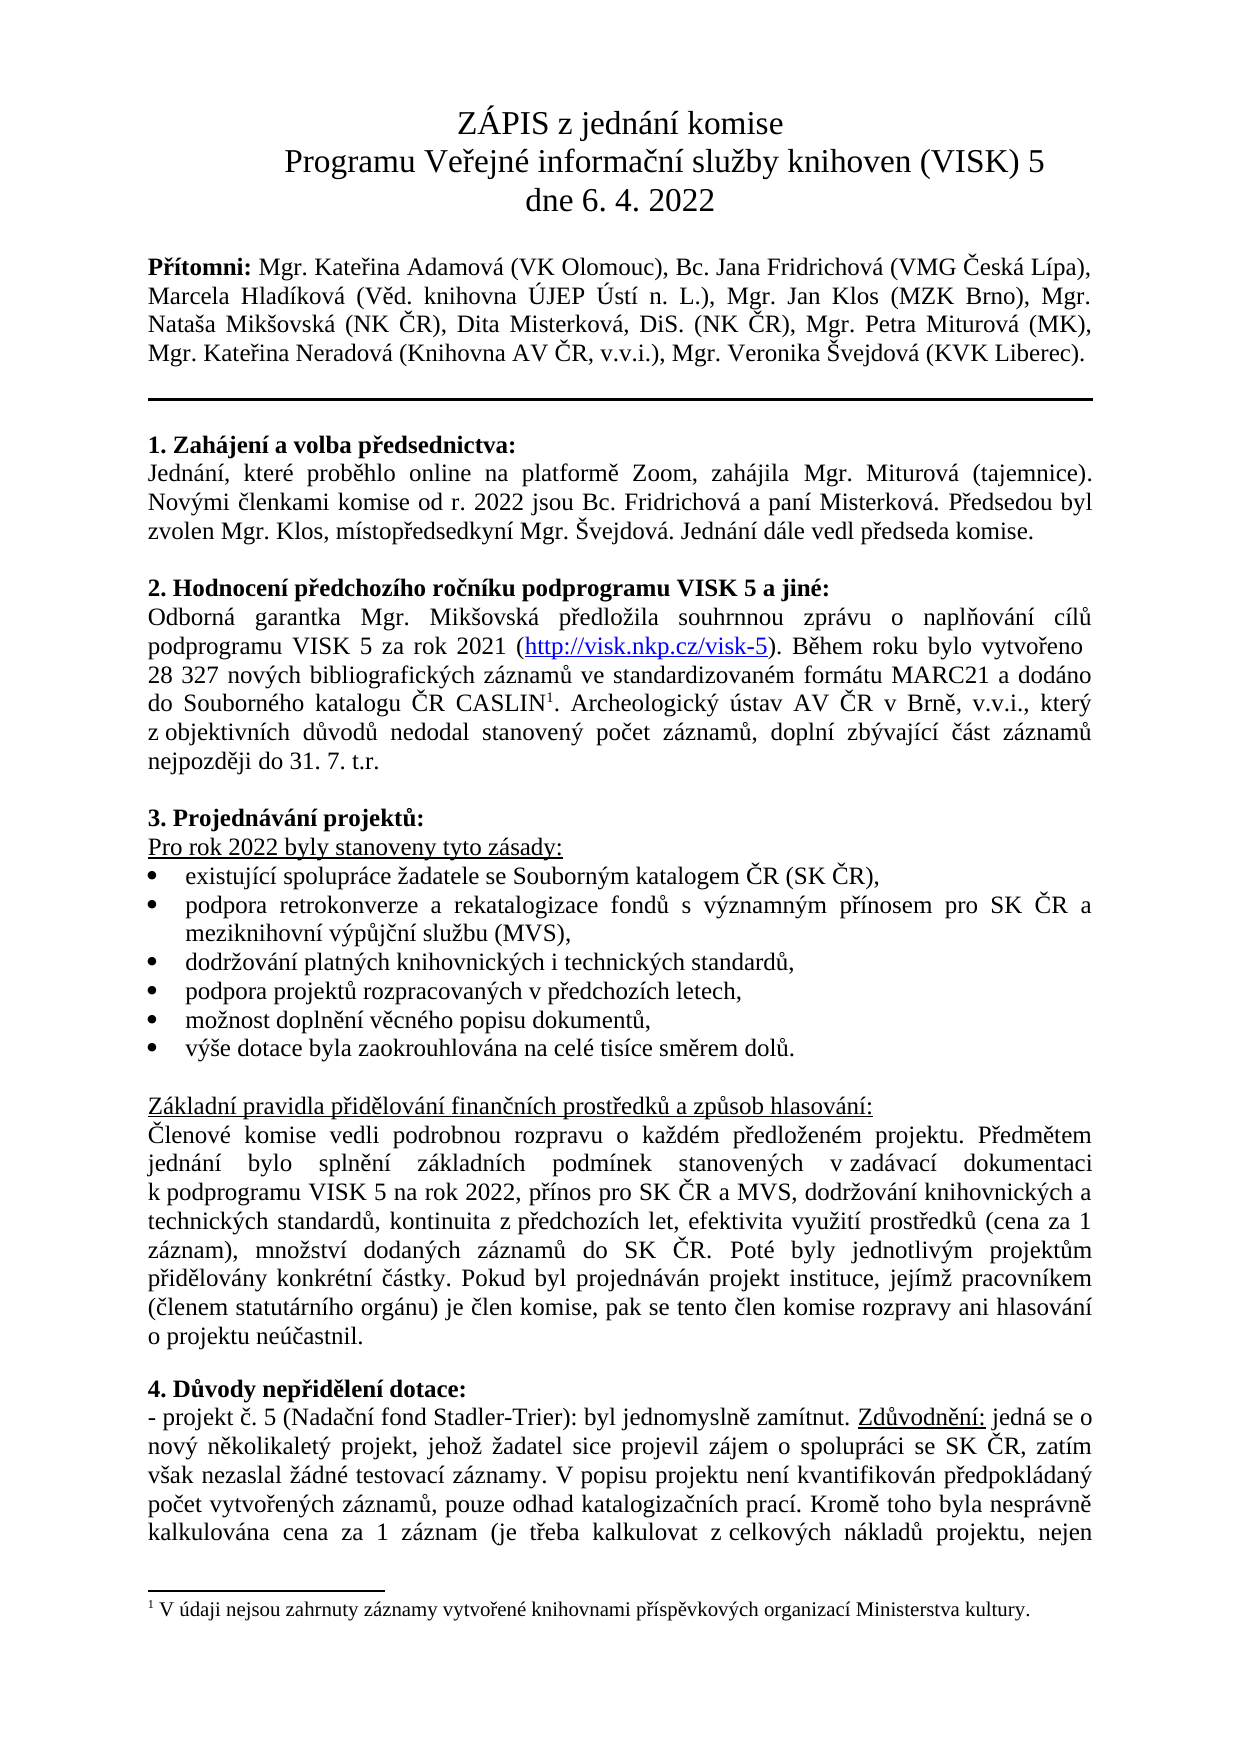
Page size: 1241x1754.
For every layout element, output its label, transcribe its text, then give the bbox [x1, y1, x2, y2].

list podpora projektů rozpracovaných v předchozích letech, [148, 976, 1093, 1005]
text 3. Projednávání projektů: [148, 803, 1093, 832]
text 2. Hodnocení předchozího ročníku podprogramu VISK 5 a jiné: [148, 573, 1093, 602]
text 1. Zahájení a volba předsednictva: [148, 430, 1093, 458]
list výše dotace byla zaokrouhlována na celé tisíce směrem dolů. [148, 1033, 1093, 1062]
list podpora retrokonverze a rekatalogizace fondů s významným přínosem pro SK ČR a meziknihovní výpůjční službu (MVS), [148, 890, 1093, 947]
list existující spolupráce žadatele se Souborným katalogem ČR (SK ČR), [148, 861, 1093, 890]
text Jednání, které proběhlo online na platformě Zoom, zahájila Mgr. Miturová (tajemnice). Novými členkami komise od r. 2022 jsou Bc. Fridrichová a paní Misterková. Předsedou byl zvolen Mgr. Klos, místopředsedkyní Mgr. Švejdová. Jednání dále vedl předseda komise. [148, 458, 1093, 545]
text Odborná garantka Mgr. Mikšovská předložila souhrnnou zprávu o naplňování cílů podprogramu VISK 5 za rok 2021 (http://visk.nkp.cz/visk-5). Během roku bylo vytvořeno 28 327 nových bibliografických záznamů ve standardizovaném formátu MARC21 a dodáno do Souborného katalogu ČR CASLIN. Archeologický ústav AV ČR v Brně, v.v.i., který z objektivních důvodů nedodal stanovený počet záznamů, doplní zbývající část záznamů nejpozději do 31. 7. t.r. [148, 602, 1093, 775]
text Přítomni: Mgr. Kateřina Adamová (VK Olomouc), Bc. Jana Fridrichová (VMG Česká Lípa), Marcela Hladíková (Věd. knihovna ÚJEP Ústí n. L.), Mgr. Jan Klos (MZK Brno), Mgr. Nataša Mikšovská (NK ČR), Dita Misterková, DiS. (NK ČR), Mgr. Petra Miturová (MK), Mgr. Kateřina Neradová (Knihovna AV ČR, v.v.i.), Mgr. Veronika Švejdová (KVK Liberec). [148, 252, 1093, 367]
text Členové komise vedli podrobnou rozpravu o každém předloženém projektu. Předmětem jednání bylo splnění základních podmínek stanovených v zadávací dokumentaci k podprogramu VISK 5 na rok 2022, přínos pro SK ČR a MVS, dodržování knihovnických a technických standardů, kontinuita z předchozích let, efektivita využití prostředků (cena za 1 záznam), množství dodaných záznamů do SK ČR. Poté byly jednotlivým projektům přidělovány konkrétní částky. Pokud byl projednáván projekt instituce, jejímž pracovníkem (členem statutárního orgánu) je člen komise, pak se tento člen komise rozpravy ani hlasování o projektu neúčastnil. [148, 1120, 1093, 1350]
list dodržování platných knihovnických i technických standardů, [148, 947, 1093, 976]
text dne 6. 4. 2022 [148, 180, 1093, 218]
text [148, 1402, 1093, 1546]
text Pro rok 2022 byly stanoveny tyto zásady: [148, 832, 1093, 861]
text 4. Důvody nepřidělení dotace: [148, 1374, 1093, 1402]
text Základní pravidla přidělování finančních prostředků a způsob hlasování: [148, 1091, 1093, 1120]
text Programu Veřejné informační služby knihoven (VISK) 5 [148, 142, 1093, 180]
title ZÁPIS z jednání komise [148, 103, 1093, 142]
list možnost doplnění věcného popisu dokumentů, [148, 1005, 1093, 1033]
